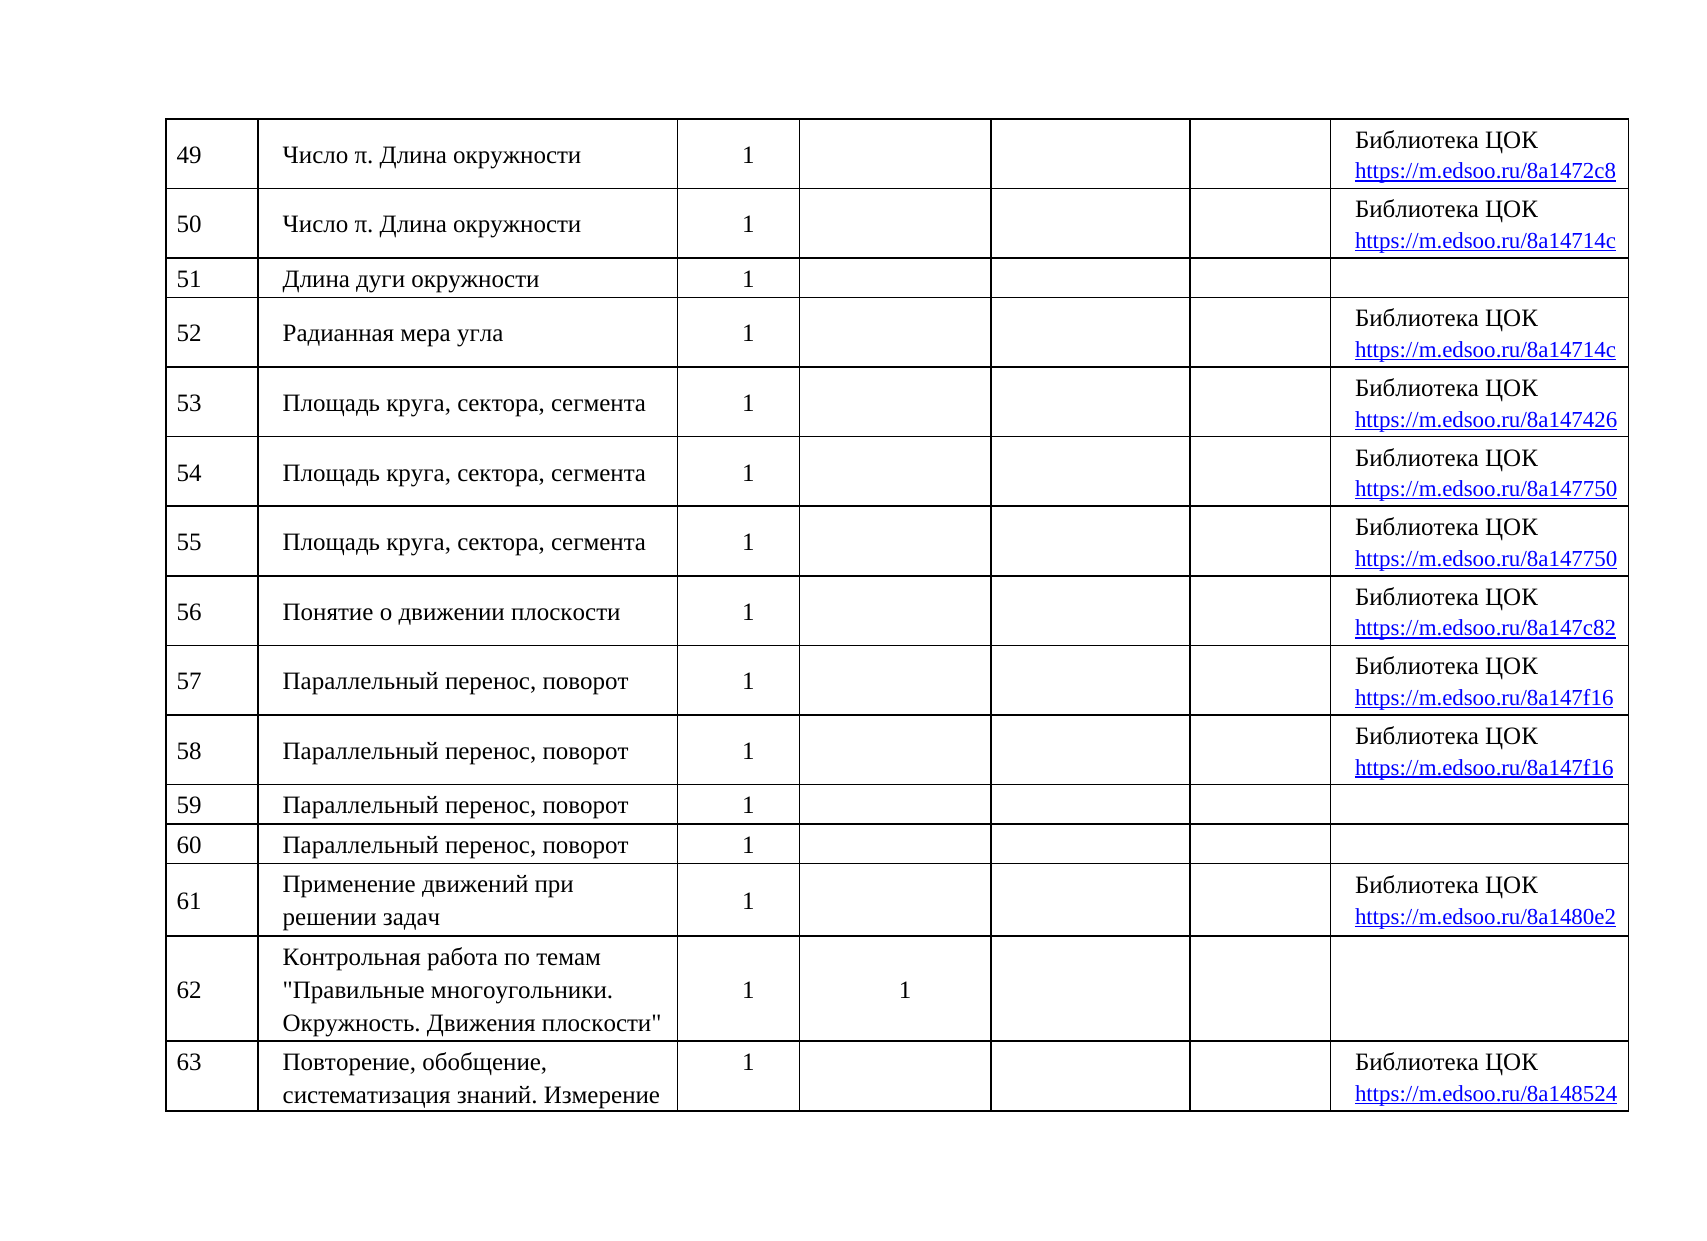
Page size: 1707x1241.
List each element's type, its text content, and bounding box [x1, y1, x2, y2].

table_cell Библиотека ЦОК https://m.edsoo.ru/8a147426 [1331, 368, 1628, 436]
table_cell [1191, 368, 1330, 436]
table_cell [800, 864, 990, 935]
table_cell 63 [167, 1042, 257, 1110]
table_cell [992, 937, 1189, 1040]
table_cell [1331, 937, 1628, 1040]
table_cell [1191, 864, 1330, 935]
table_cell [259, 1042, 677, 1110]
table_cell [992, 507, 1189, 575]
table_cell 1 [800, 937, 990, 1040]
table_cell 1 [678, 825, 799, 862]
table_cell [1191, 298, 1330, 366]
table_cell [800, 716, 990, 784]
table_cell [1191, 189, 1330, 257]
table_cell [992, 825, 1189, 862]
table_cell [1191, 507, 1330, 575]
table_cell 1 [678, 785, 799, 823]
table_cell [1331, 785, 1628, 823]
table_cell Параллельный перенос, поворот [259, 825, 677, 862]
table_cell 1 [678, 577, 799, 644]
table_cell Радианная мера угла [259, 298, 677, 366]
table_cell 1 [678, 368, 799, 436]
table_cell 1 [678, 507, 799, 575]
table_cell [800, 1042, 990, 1110]
table_cell Библиотека ЦОК https://m.edsoo.ru/8a14714c [1331, 298, 1628, 366]
table_cell 62 [167, 937, 257, 1040]
table_cell [800, 577, 990, 644]
table_cell Параллельный перенос, поворот [259, 646, 677, 714]
table_cell 57 [167, 646, 257, 714]
table_cell [800, 368, 990, 436]
table_cell 1 [678, 120, 799, 188]
table_cell Параллельный перенос, поворот [259, 716, 677, 784]
table_cell Параллельный перенос, поворот [259, 785, 677, 823]
table_cell Длина дуги окружности [259, 259, 677, 297]
table_cell [800, 646, 990, 714]
table_cell Понятие о движении плоскости [259, 577, 677, 644]
table_cell Библиотека ЦОК https://m.edsoo.ru/8a14714c [1331, 189, 1628, 257]
table_cell [1191, 1042, 1330, 1110]
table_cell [1331, 1042, 1628, 1110]
table_cell 1 [678, 864, 799, 935]
table_cell 59 [167, 785, 257, 823]
table_cell Контрольная работа по темам "Правильные многоугольники. Окружность. Движения плоскости" [259, 937, 677, 1040]
table_cell 55 [167, 507, 257, 575]
table_cell [1191, 120, 1330, 188]
table_cell 58 [167, 716, 257, 784]
table_cell Число π. Длина окружности [259, 189, 677, 257]
table_cell 56 [167, 577, 257, 644]
table_cell [800, 785, 990, 823]
table_cell [800, 189, 990, 257]
table_cell [800, 507, 990, 575]
table_cell [992, 437, 1189, 505]
table_cell [992, 298, 1189, 366]
table_cell [992, 864, 1189, 935]
table_cell Библиотека ЦОК https://m.edsoo.ru/8a1480e2 [1331, 864, 1628, 935]
table_cell [992, 577, 1189, 644]
table_cell Число π. Длина окружности [259, 120, 677, 188]
table_cell 1 [678, 259, 799, 297]
table_cell [992, 646, 1189, 714]
table_cell 53 [167, 368, 257, 436]
table_cell Библиотека ЦОК https://m.edsoo.ru/8a1472c8 [1331, 120, 1628, 188]
table_cell Площадь круга, сектора, сегмента [259, 507, 677, 575]
table_cell 54 [167, 437, 257, 505]
table_cell [992, 716, 1189, 784]
table_cell 52 [167, 298, 257, 366]
table_cell [992, 189, 1189, 257]
table_cell Библиотека ЦОК https://m.edsoo.ru/8a147f16 [1331, 646, 1628, 714]
table_cell [1191, 937, 1330, 1040]
table_cell Площадь круга, сектора, сегмента [259, 368, 677, 436]
table_cell 61 [167, 864, 257, 935]
table_cell [992, 259, 1189, 297]
table_cell [800, 298, 990, 366]
table_cell [1191, 785, 1330, 823]
table_cell 49 [167, 120, 257, 188]
table_cell 1 [678, 437, 799, 505]
table_cell [1191, 259, 1330, 297]
table_cell Применение движений при решении задач [259, 864, 677, 935]
table_cell [1331, 259, 1628, 297]
table_cell [992, 368, 1189, 436]
table_cell Библиотека ЦОК https://m.edsoo.ru/8a147f16 [1331, 716, 1628, 784]
table_cell [1191, 646, 1330, 714]
table_cell [1191, 577, 1330, 644]
table_cell [1331, 825, 1628, 862]
table_cell [800, 437, 990, 505]
table_cell [800, 259, 990, 297]
table_cell Библиотека ЦОК https://m.edsoo.ru/8a147c82 [1331, 577, 1628, 644]
table_cell Библиотека ЦОК https://m.edsoo.ru/8a147750 [1331, 437, 1628, 505]
table_cell 1 [678, 937, 799, 1040]
table_cell [992, 785, 1189, 823]
table_cell [1191, 437, 1330, 505]
table_cell Библиотека ЦОК https://m.edsoo.ru/8a147750 [1331, 507, 1628, 575]
table_cell Площадь круга, сектора, сегмента [259, 437, 677, 505]
table_cell 1 [678, 646, 799, 714]
table_cell 1 [678, 1042, 799, 1110]
table_cell [992, 1042, 1189, 1110]
table_cell 1 [678, 189, 799, 257]
table_cell [992, 120, 1189, 188]
table_cell [1191, 825, 1330, 862]
table_cell 60 [167, 825, 257, 862]
table_cell 1 [678, 716, 799, 784]
table_cell 51 [167, 259, 257, 297]
table_cell 50 [167, 189, 257, 257]
table_cell [800, 120, 990, 188]
table_cell 1 [678, 298, 799, 366]
table_cell [1191, 716, 1330, 784]
table_cell [800, 825, 990, 862]
